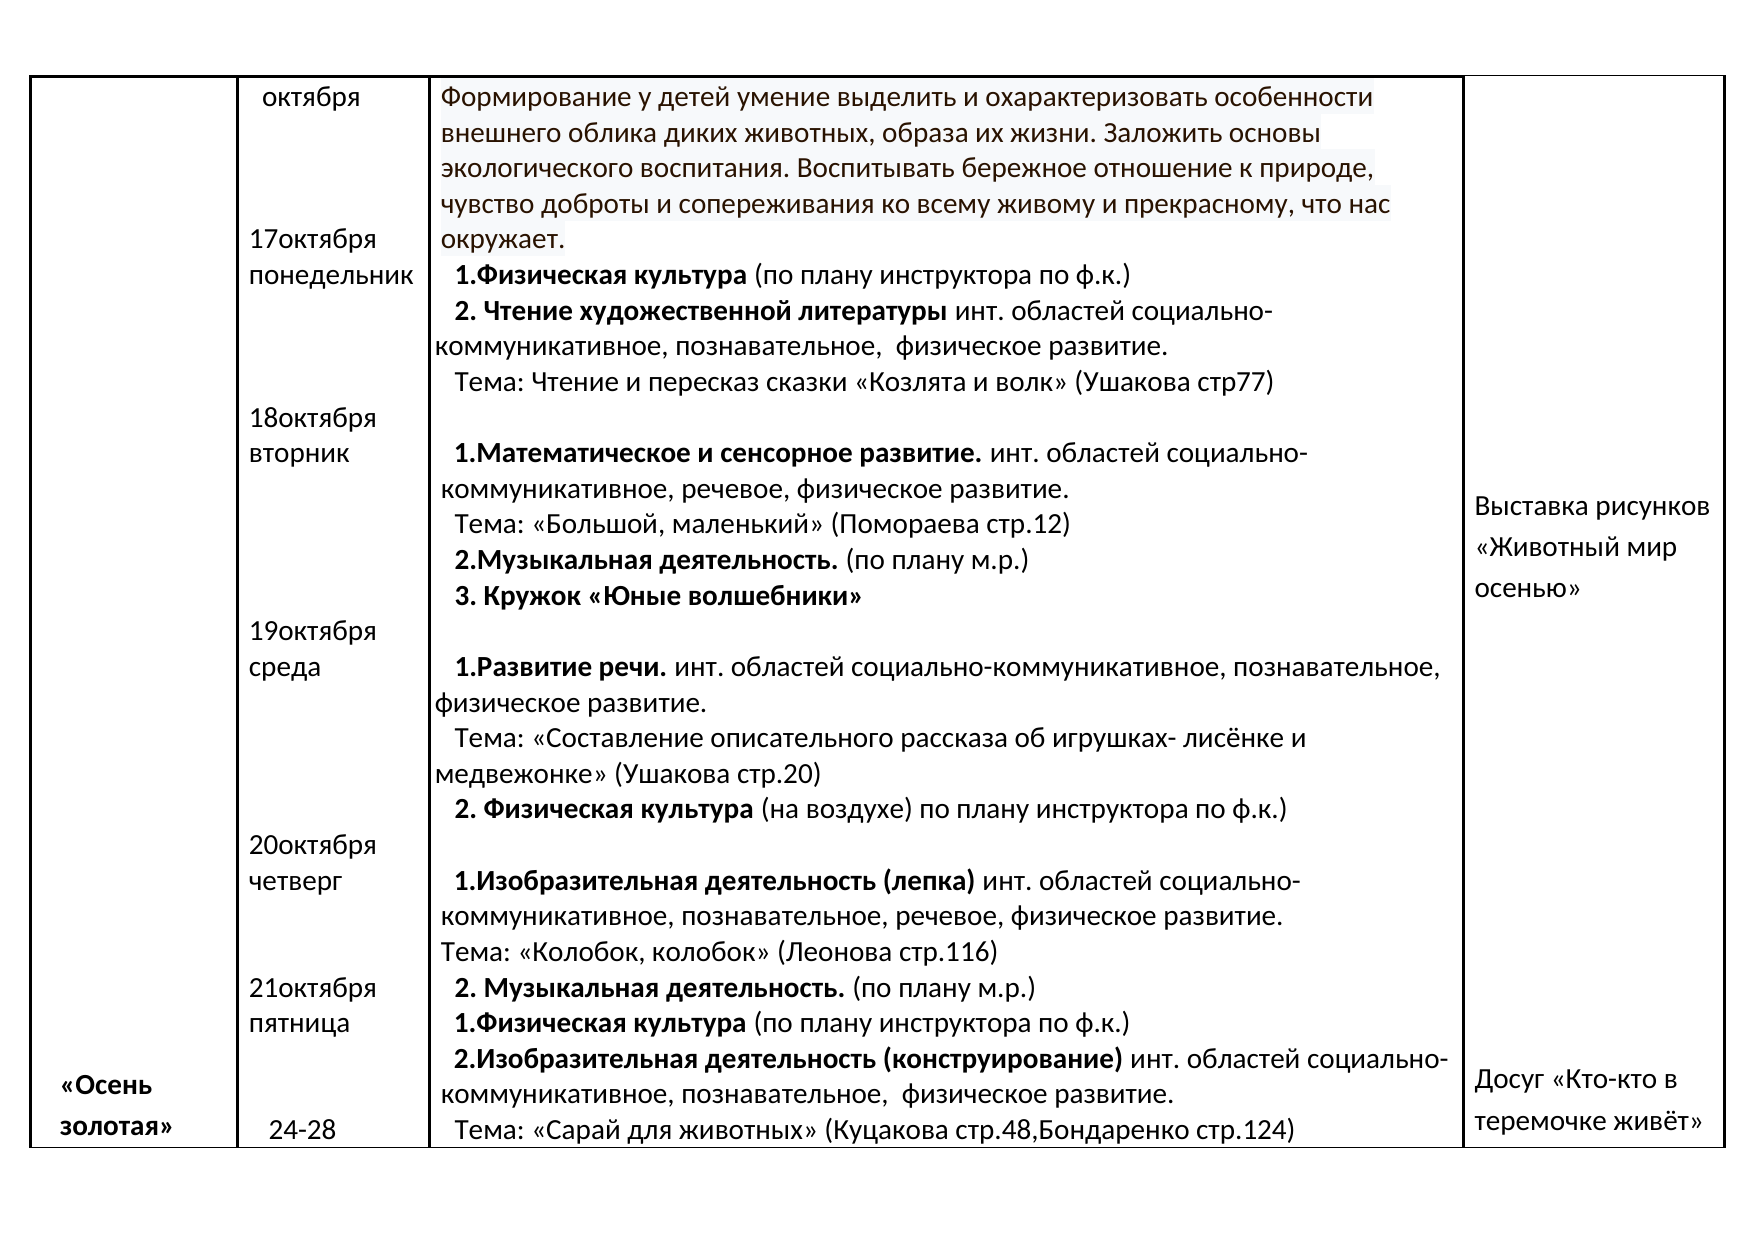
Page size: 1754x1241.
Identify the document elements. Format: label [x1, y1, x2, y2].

table_cell [239, 78, 428, 1147]
table_cell [32, 78, 236, 1147]
table_cell [431, 78, 1462, 1147]
